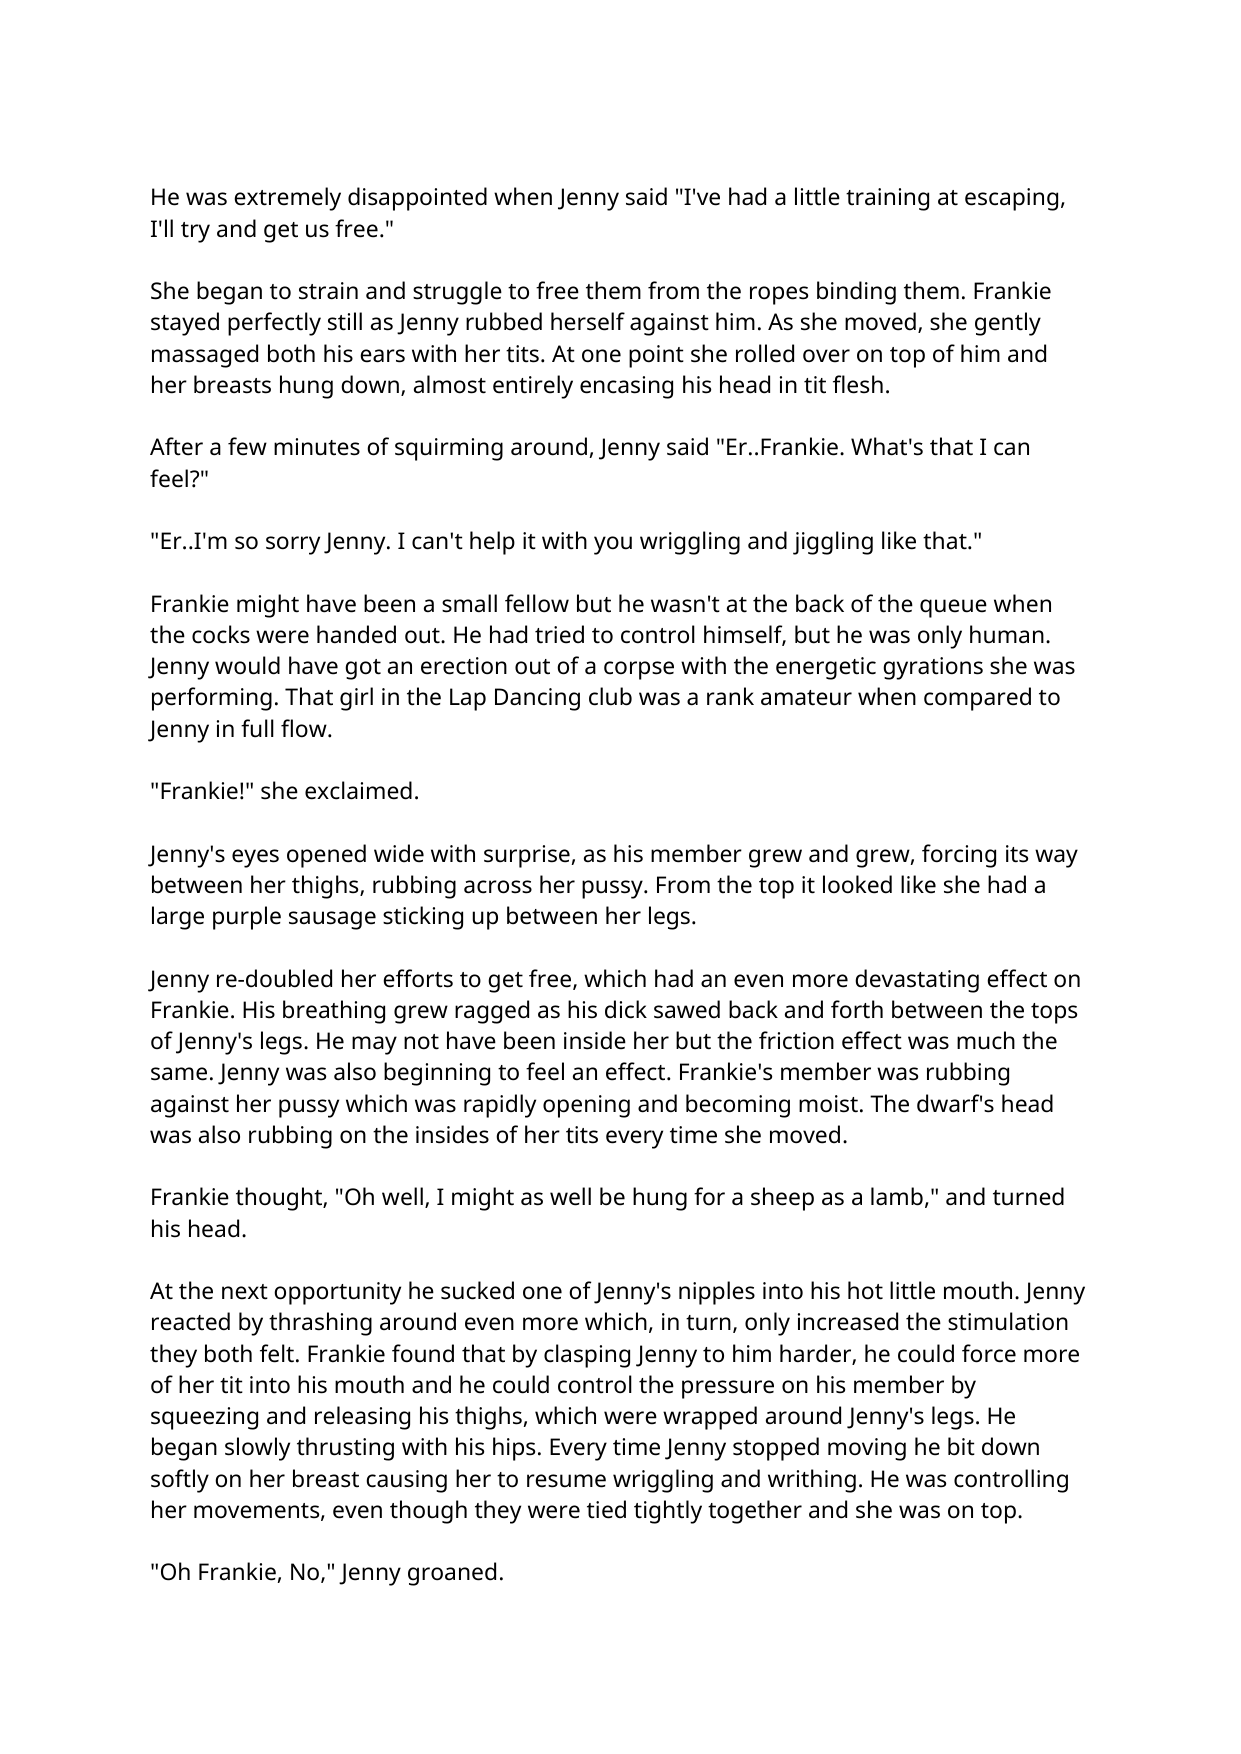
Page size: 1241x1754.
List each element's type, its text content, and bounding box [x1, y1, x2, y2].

text Jenny re-doubled her efforts to get free, which had an even more devastating effect on Frankie. His breathing grew ragged as his dick sawed back and forth between the tops of Jenny's legs. He may not have been inside her but the friction effect was much the same. Jenny was also beginning to feel an effect. Frankie's member was rubbing against her pussy which was rapidly opening and becoming moist. The dwarf's head was also rubbing on the insides of her tits every time she moved. [150, 962, 1090, 1150]
text After a few minutes of squirming around, Jenny said "Er..Frankie. What's that I can feel?" [150, 431, 1090, 494]
text Jenny's eyes opened wide with surprise, as his member grew and grew, forcing its way between her thighs, rubbing across her pussy. From the top it looked like she had a large purple sausage sticking up between her legs. [150, 837, 1090, 931]
text At the next opportunity he sucked one of Jenny's nipples into his hot little mouth. Jenny reacted by thrashing around even more which, in turn, only increased the stimulation they both felt. Frankie found that by clasping Jenny to him harder, he could force more of her tit into his mouth and he could control the pressure on his member by squeezing and releasing his thighs, which were wrapped around Jenny's legs. He began slowly thrusting with his hips. Every time Jenny stopped moving he bit down softly on her breast causing her to resume wriggling and writhing. He was controlling her movements, even though they were tied tightly together and she was on top. [150, 1275, 1090, 1525]
text She began to strain and struggle to free them from the ropes binding them. Frankie stayed perfectly still as Jenny rubbed herself against him. As she moved, she gently massaged both his ears with her tits. At one point she rolled over on top of him and her breasts hung down, almost entirely encasing his head in tit flesh. [150, 275, 1090, 400]
text Frankie thought, "Oh well, I might as well be hung for a sheep as a lamb," and turned his head. [150, 1181, 1090, 1244]
text "Oh Frankie, No," Jenny groaned. [150, 1556, 1090, 1587]
text "Frankie!" she exclaimed. [150, 775, 1090, 806]
text He was extremely disappointed when Jenny said "I've had a little training at escaping, I'll try and get us free." [150, 181, 1090, 244]
text "Er..I'm so sorry Jenny. I can't help it with you wriggling and jiggling like that." [150, 525, 1090, 556]
text Frankie might have been a small fellow but he wasn't at the back of the queue when the cocks were handed out. He had tried to control himself, but he was only human. Jenny would have got an erection out of a corpse with the energetic gyrations she was performing. That girl in the Lap Dancing club was a rank amateur when compared to Jenny in full flow. [150, 587, 1090, 744]
